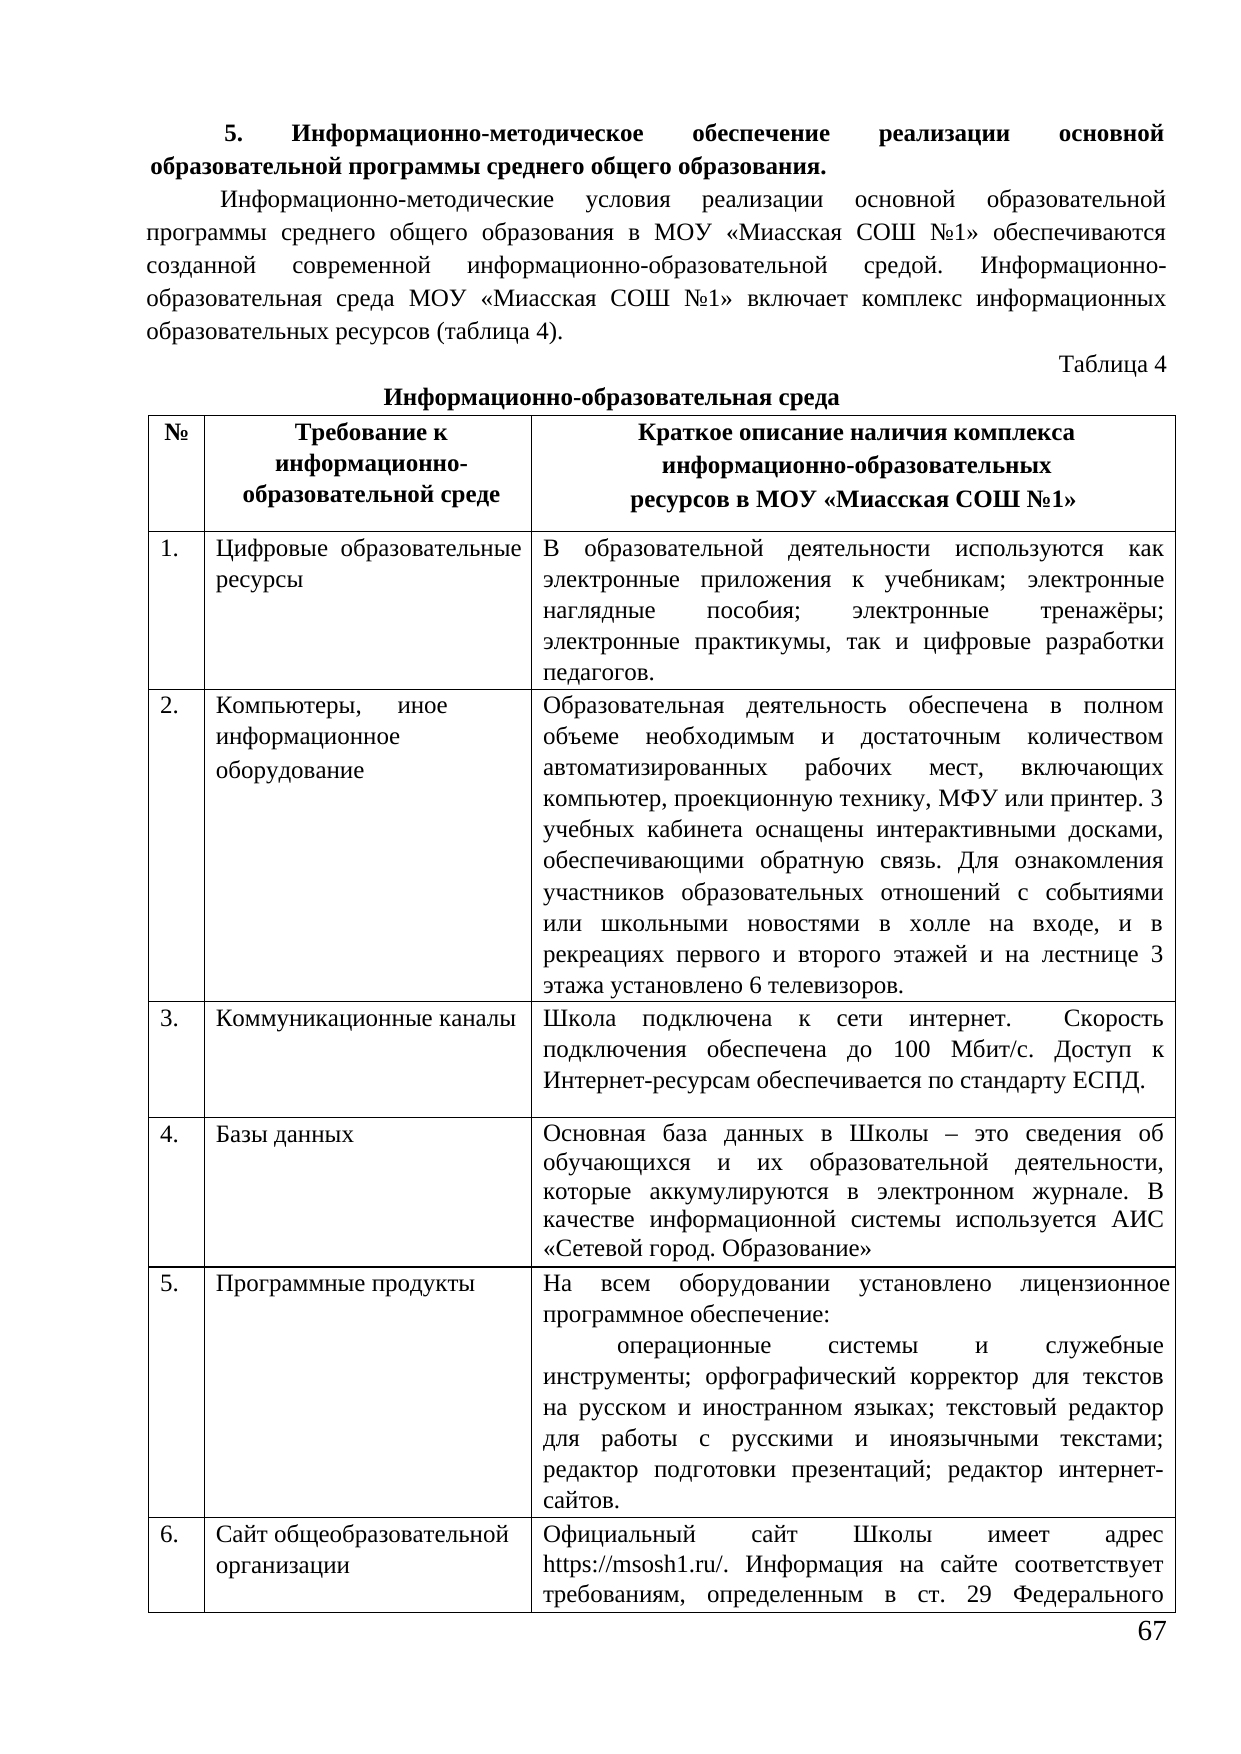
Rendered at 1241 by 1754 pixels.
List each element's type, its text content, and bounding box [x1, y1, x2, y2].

table_cell [149, 1268, 204, 1517]
table_header № [149, 416, 204, 531]
table_cell [149, 532, 204, 688]
table_cell [149, 1518, 204, 1612]
table_cell Образовательная деятельность обеспечена в полном объеме необходимым и достаточным количеством автоматизированных рабочих мест, включающих компьютер, проекционную технику, МФУ или принтер. 3 учебных кабинета оснащены интерактивными досками, обеспечивающими обратную связь. Для ознакомления участников образовательных отношений с событиями или школьными новостями в холле на входе, и в рекреациях первого и второго этажей и на лестнице 3 этажа установлено 6 телевизоров. [532, 690, 1175, 1001]
table_header Требование к информационно-образовательной среде [205, 416, 531, 531]
table_cell [149, 1002, 204, 1117]
table_cell [149, 1118, 204, 1266]
table_cell В образовательной деятельности используются как электронные приложения к учебникам; электронные наглядные пособия; электронные тренажёры; электронные практикумы, так и цифровые разработки педагогов. [532, 532, 1175, 688]
subtitle 5. Информационно-методическое обеспечение реализации основной образовательной программы среднего общего образования. [150, 118, 1164, 180]
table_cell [205, 1518, 531, 1612]
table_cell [532, 1518, 1175, 1612]
table_cell [149, 690, 204, 1001]
text Таблица 4 [383, 349, 1167, 378]
table_cell На всем оборудовании установлено лицензионное программное обеспечение: операционные системы и служебные инструменты; орфографический корректор для текстов на русском и иностранном языках; текстовый редактор для работы с русскими и иноязычными текстами; редактор подготовки презентаций; редактор интернет-сайтов. [532, 1268, 1175, 1517]
table_cell Школа подключена к сети интернет. Скорость подключения обеспечена до 100 Мбит/с. Доступ к Интернет-ресурсам обеспечивается по стандарту ЕСПД. [532, 1002, 1175, 1117]
table_header Краткое описание наличия комплекса информационно-образовательных ресурсов в МОУ «Миасская СОШ №1» [532, 416, 1175, 531]
table_cell Компьютеры, иное информационное оборудование [205, 690, 531, 1001]
table_cell Базы данных [205, 1118, 531, 1266]
text Информационно-образовательная среда [383, 382, 1167, 411]
table_cell Цифровые образовательные ресурсы [205, 532, 531, 688]
table_cell Программные продукты [205, 1268, 531, 1517]
text Информационно-методические условия реализации основной образовательной программы среднего общего образования в МОУ «Миасская СОШ №1» обеспечиваются созданной современной информационно-образовательной средой. Информационно-образовательная среда МОУ «Миасская СОШ №1» включает комплекс информационных образовательных ресурсов (таблица 4). [146, 184, 1166, 345]
table_cell Коммуникационные каналы [205, 1002, 531, 1117]
table_cell Основная база данных в Школы – это сведения об обучающихся и их образовательной деятельности, которые аккумулируются в электронном журнале. В качестве информационной системы используется АИС «Сетевой город. Образование» [532, 1118, 1175, 1266]
